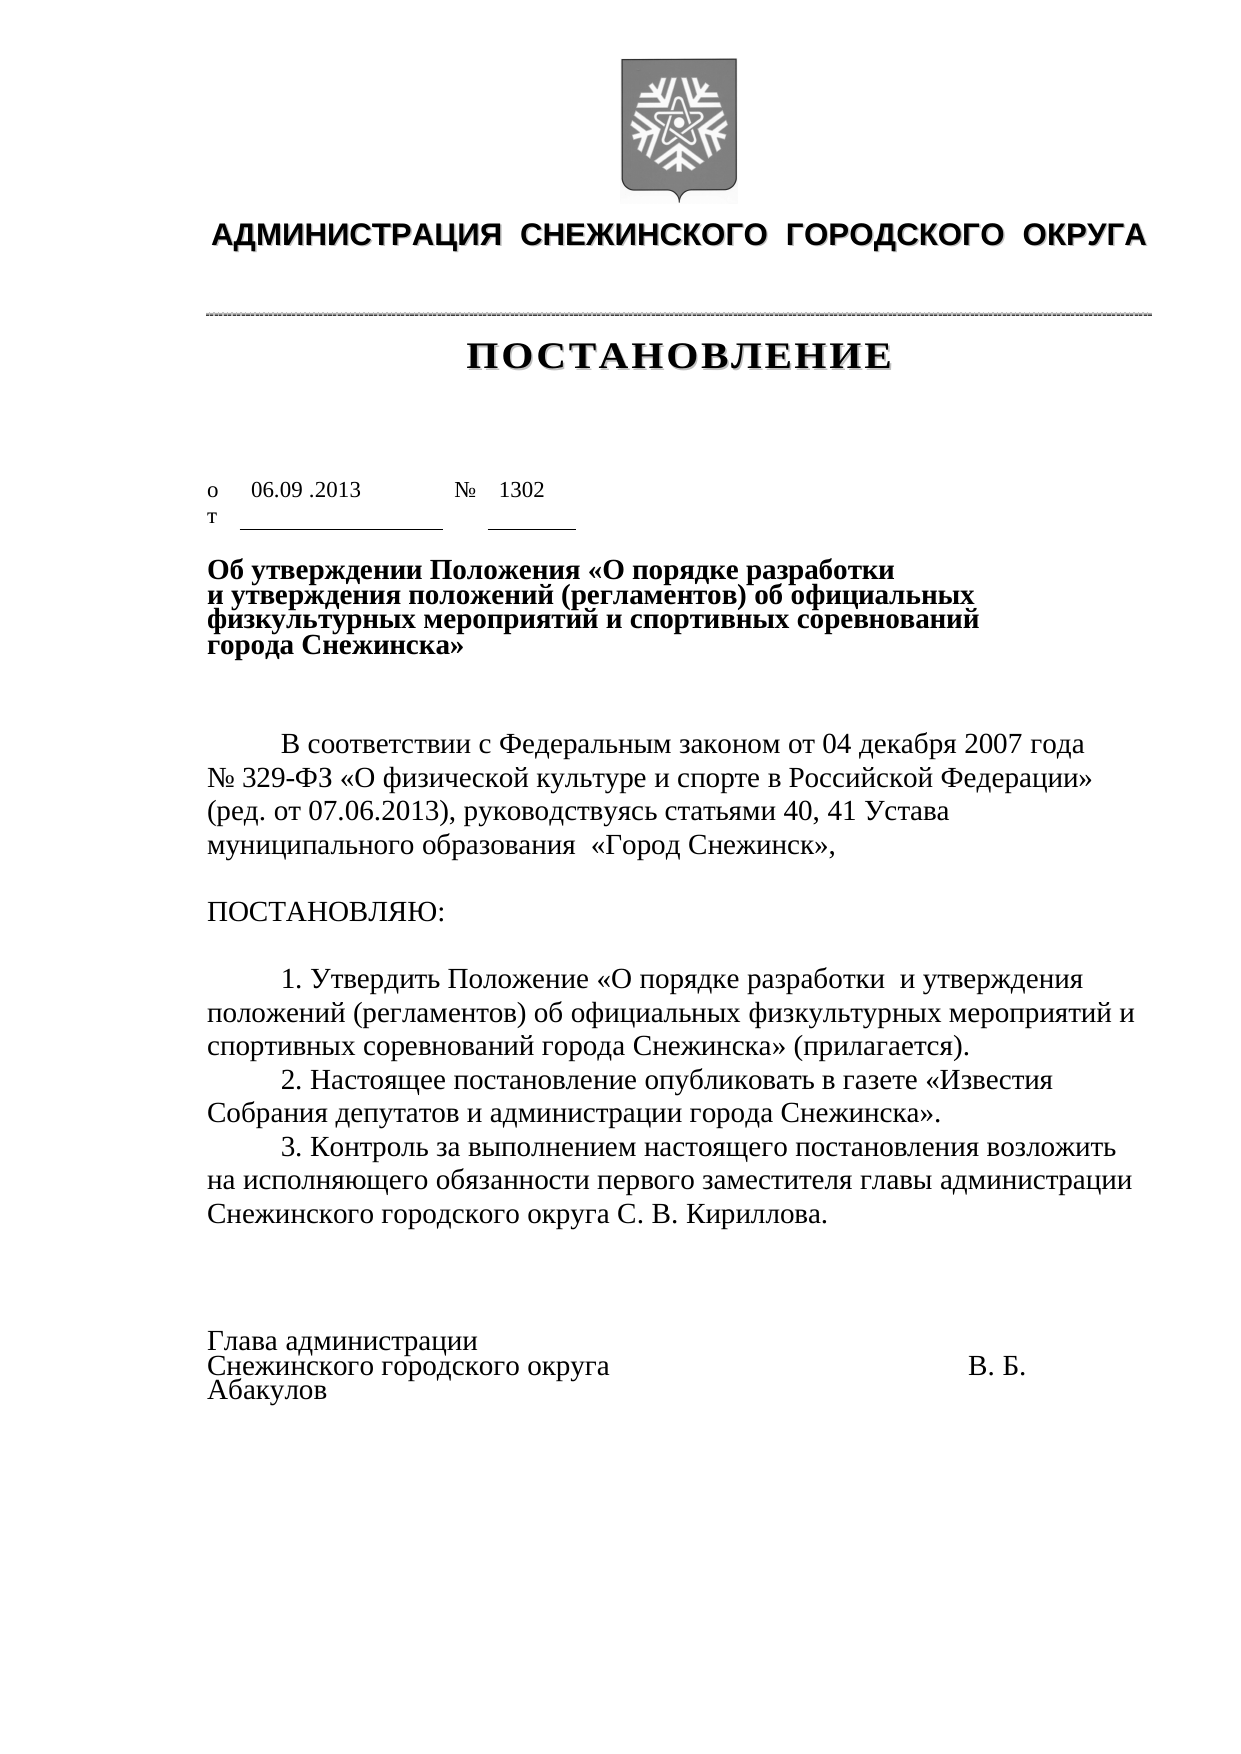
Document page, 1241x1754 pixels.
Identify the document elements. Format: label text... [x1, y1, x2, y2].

text города Снежинска» [207, 634, 1152, 659]
text В соответствии с Федеральным законом от 04 декабря 2007 года № 329-ФЗ «О физической культуре и спорте в Российской Федерации» (ред. от 07.06.2013), руководствуясь статьями 40, 41 Устава муниципального образования «Город Снежинск», [207, 727, 1152, 861]
text ПОСТАНОВЛЯЮ: [207, 894, 1152, 928]
table_header № [443, 476, 487, 529]
table_header 1302 [488, 476, 576, 529]
subtitle ПОСТАНОВЛЕНИЕ [207, 270, 1152, 377]
subtitle администрация снежинского городского округа [207, 216, 1152, 252]
text Снежинского городского округа В. Б. Абакулов [207, 1356, 1152, 1406]
table_header от [196, 476, 239, 529]
text Глава администрации [207, 1330, 1152, 1356]
text 1. Утвердить Положение «О порядке разработки и утверждения положений (регламентов) об официальных физкультурных мероприятий и спортивных соревнований города Снежинска» (прилагается). [207, 961, 1152, 1062]
table_header 06.09 .2013 [240, 476, 443, 529]
text Об утверждении Положения «О порядке разработки [207, 559, 1152, 584]
text 2. Настоящее постановление опубликовать в газете «Известия Собрания депутатов и администрации города Снежинска». [207, 1062, 1152, 1129]
text и утверждения положений (регламентов) об официальных физкультурных мероприятий и спортивных соревнований [207, 584, 1152, 634]
text 3. Контроль за выполнением настоящего постановления возложить на исполняющего обязанности первого заместителя главы администрации Снежинского городского округа С. В. Кириллова. [207, 1129, 1152, 1230]
picture [620, 58, 738, 204]
